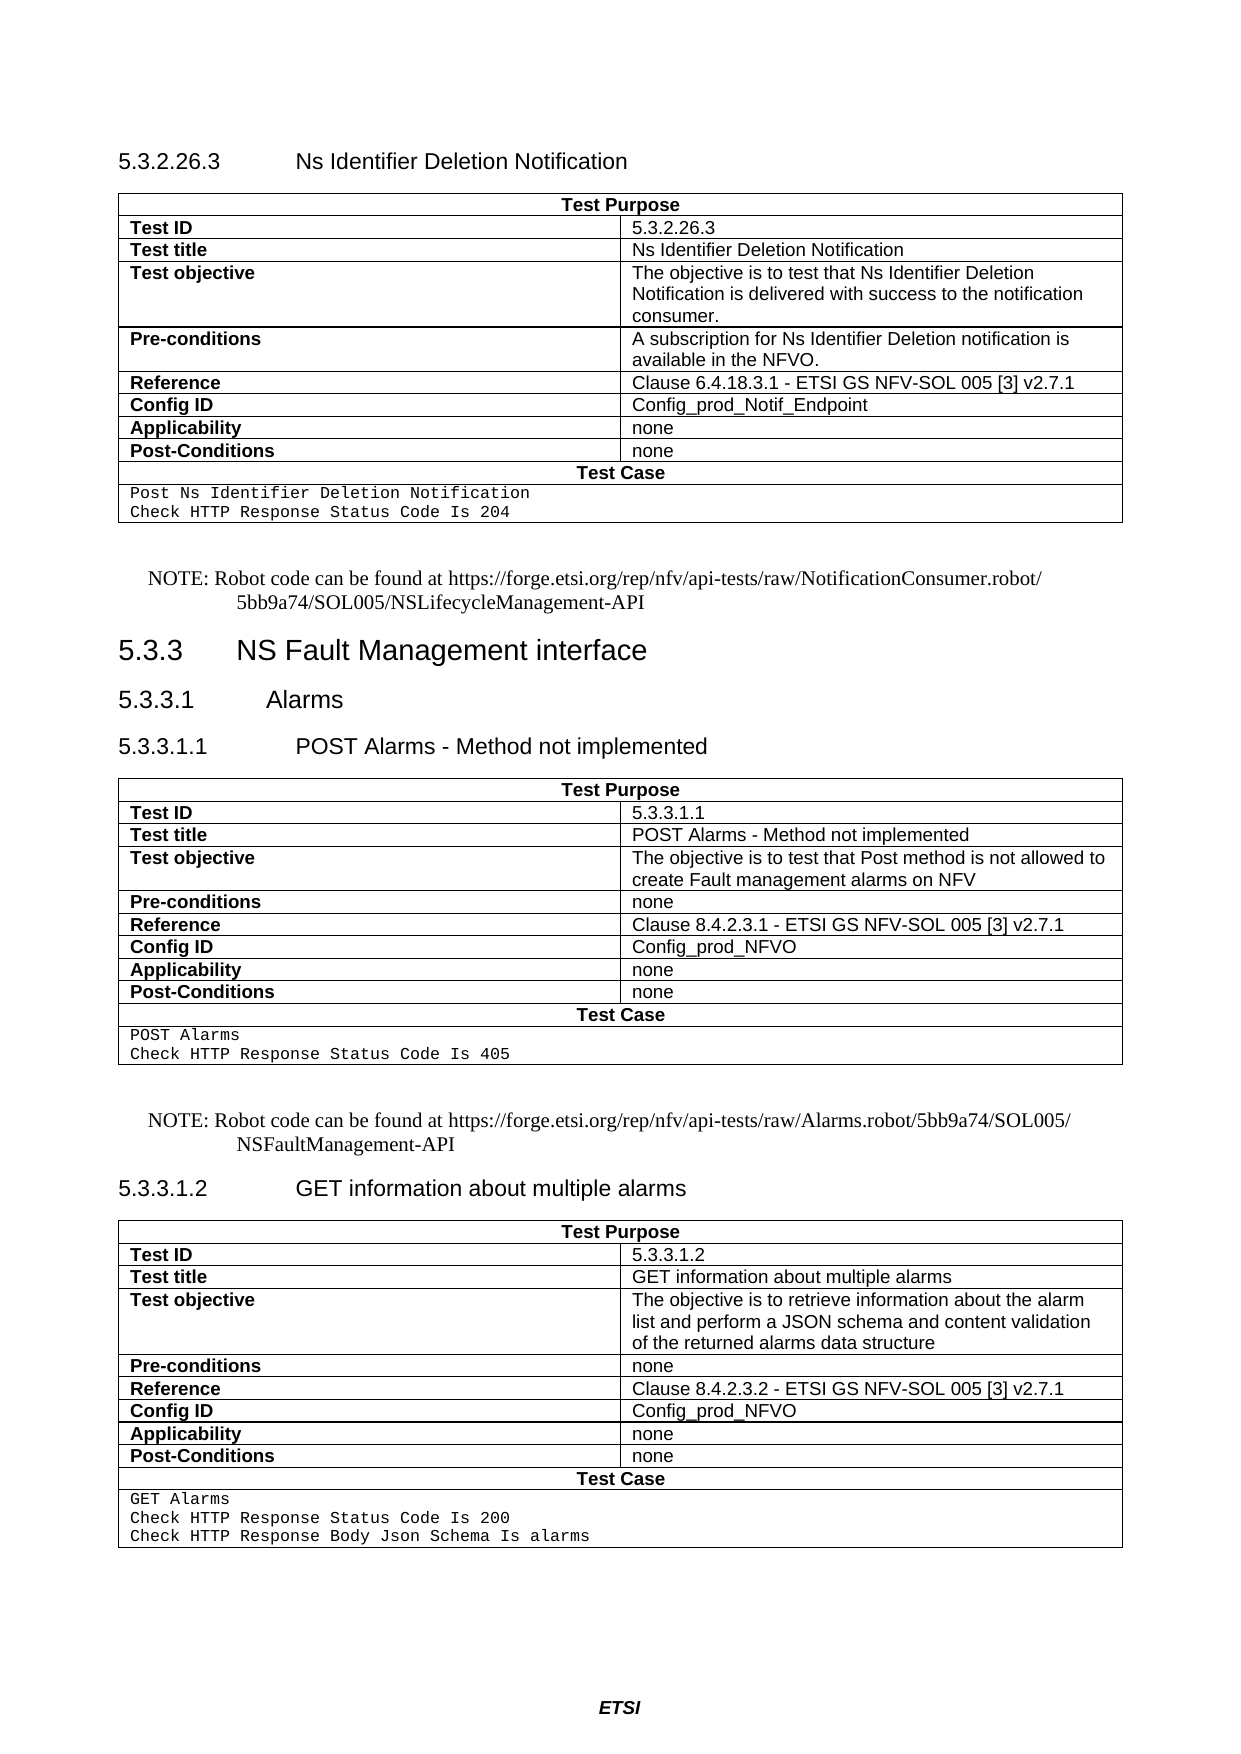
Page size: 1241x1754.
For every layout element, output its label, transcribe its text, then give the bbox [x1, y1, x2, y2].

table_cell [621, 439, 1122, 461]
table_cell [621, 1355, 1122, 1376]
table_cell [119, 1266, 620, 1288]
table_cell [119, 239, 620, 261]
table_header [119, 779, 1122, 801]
subtitle 5.3.3.1.1 POST Alarms - Method not implemented [118, 733, 1122, 759]
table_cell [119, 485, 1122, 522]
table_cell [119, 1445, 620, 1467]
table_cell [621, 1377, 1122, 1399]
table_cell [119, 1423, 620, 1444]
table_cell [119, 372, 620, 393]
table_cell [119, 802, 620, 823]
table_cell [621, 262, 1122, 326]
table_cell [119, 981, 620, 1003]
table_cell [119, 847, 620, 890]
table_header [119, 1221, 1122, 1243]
subtitle 5.3.2.26.3 Ns Identifier Deletion Notification [118, 148, 1122, 174]
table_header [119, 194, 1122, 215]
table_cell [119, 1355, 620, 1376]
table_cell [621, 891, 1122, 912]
subtitle 5.3.3.1.2 GET information about multiple alarms [118, 1175, 1122, 1201]
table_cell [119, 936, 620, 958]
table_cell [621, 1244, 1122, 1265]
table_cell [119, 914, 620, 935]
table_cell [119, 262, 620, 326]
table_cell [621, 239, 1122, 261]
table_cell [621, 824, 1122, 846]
subtitle 5.3.3 NS Fault Management interface [118, 633, 1122, 667]
text NOTE: Robot code can be found at https://forge.etsi.org/rep/nfv/api-tests/raw/Alarms.robot/5bb9a74/SOL005/NSFaultManagement-API [148, 1108, 1122, 1156]
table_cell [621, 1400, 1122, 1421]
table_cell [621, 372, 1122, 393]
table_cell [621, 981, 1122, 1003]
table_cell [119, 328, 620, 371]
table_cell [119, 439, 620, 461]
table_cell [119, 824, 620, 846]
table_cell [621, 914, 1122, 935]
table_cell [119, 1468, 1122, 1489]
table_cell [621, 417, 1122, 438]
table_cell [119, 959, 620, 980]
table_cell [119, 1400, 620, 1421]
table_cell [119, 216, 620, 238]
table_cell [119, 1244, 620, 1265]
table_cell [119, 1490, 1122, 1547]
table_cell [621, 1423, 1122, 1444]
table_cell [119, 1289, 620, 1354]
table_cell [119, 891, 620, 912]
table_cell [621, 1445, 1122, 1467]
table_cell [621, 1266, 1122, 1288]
text NOTE: Robot code can be found at https://forge.etsi.org/rep/nfv/api-tests/raw/NotificationConsumer.robot/5bb9a74/SOL005/NSLifecycleManagement-API [148, 566, 1122, 614]
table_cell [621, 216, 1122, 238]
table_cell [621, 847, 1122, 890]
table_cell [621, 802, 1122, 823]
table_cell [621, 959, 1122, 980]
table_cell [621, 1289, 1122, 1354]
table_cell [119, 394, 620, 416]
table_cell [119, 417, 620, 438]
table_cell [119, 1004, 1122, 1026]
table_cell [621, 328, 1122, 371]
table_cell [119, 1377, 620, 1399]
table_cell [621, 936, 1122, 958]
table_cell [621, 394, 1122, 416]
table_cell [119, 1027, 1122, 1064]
subtitle 5.3.3.1 Alarms [118, 685, 1122, 714]
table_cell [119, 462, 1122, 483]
